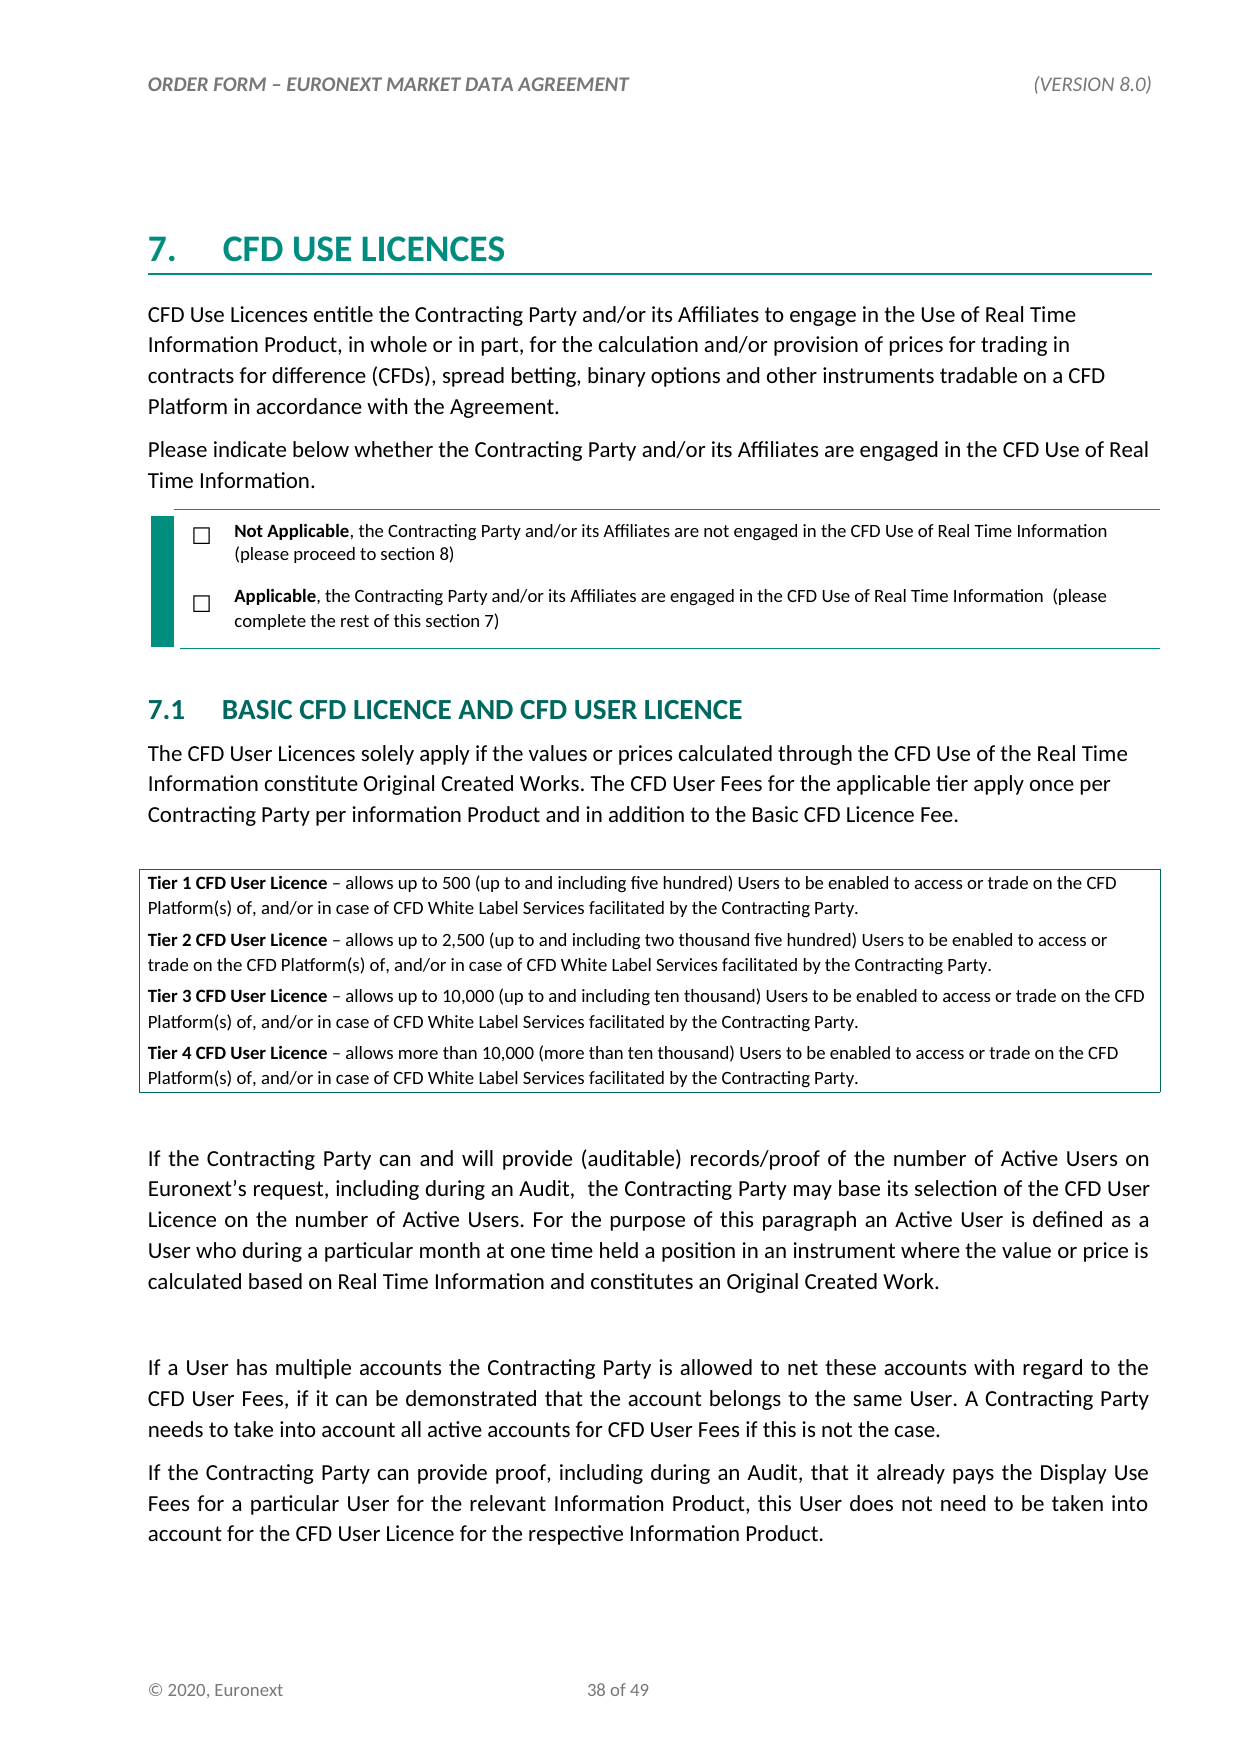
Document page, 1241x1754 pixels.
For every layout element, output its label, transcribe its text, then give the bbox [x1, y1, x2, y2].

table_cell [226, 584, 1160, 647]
text Tier 3 CFD User Licence – allows up to 10,000 (up to and including ten thousand) Users to be enabled to access or trade on the CFD Platform(s) of, and/or in case of CFD White Label Services facilitated by the Contracting Party. [140, 982, 1160, 1033]
text Tier 1 CFD User Licence – allows up to 500 (up to and including five hundred) Users to be enabled to access or trade on the CFD Platform(s) of, and/or in case of CFD White Label Services facilitated by the Contracting Party. [140, 870, 1160, 919]
subtitle CFD Use Licences [148, 225, 1152, 273]
text CFD Use Licences entitle the Contracting Party and/or its Affiliates to engage in the Use of Real Time Information Product, in whole or in part, for the calculation and/or provision of prices for trading in contracts for difference (CFDs), spread betting, binary options and other instruments tradable on a CFD Platform in accordance with the Agreement. [148, 300, 1152, 420]
text If the Contracting Party can provide proof, including during an Audit, that it already pays the Display Use Fees for a particular User for the relevant Information Product, this User does not need to be taken into account for the CFD User Licence for the respective Information Product. [148, 1458, 1152, 1547]
text The CFD User Licences solely apply if the values or prices calculated through the CFD Use of the Real Time Information constitute Original Created Works. The CFD User Fees for the applicable tier apply once per Contracting Party per information Product and in addition to the Basic CFD Licence Fee. [148, 739, 1152, 828]
text If the Contracting Party can and will provide (auditable) records/proof of the number of Active Users on Euronext’s request, including during an Audit, the Contracting Party may base its selection of the CFD User Licence on the number of Active Users. For the purpose of this paragraph an Active User is defined as a User who during a particular month at one time held a position in an instrument where the value or price is calculated based on Real Time Information and constitutes an Original Created Work. [148, 1144, 1152, 1295]
list BASIC CFD LICENCE AND CFD USER LICENCE [148, 691, 1152, 726]
text Tier 4 CFD User Licence – allows more than 10,000 (more than ten thousand) Users to be enabled to access or trade on the CFD Platform(s) of, and/or in case of CFD White Label Services facilitated by the Contracting Party. [140, 1039, 1160, 1092]
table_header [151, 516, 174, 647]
text If a User has multiple accounts the Contracting Party is allowed to net these accounts with regard to the CFD User Fees, if it can be demonstrated that the account belongs to the same User. A Contracting Party needs to take into account all active accounts for CFD User Fees if this is not the case. [148, 1353, 1152, 1443]
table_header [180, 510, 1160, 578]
text Tier 2 CFD User Licence – allows up to 2,500 (up to and including two thousand five hundred) Users to be enabled to access or trade on the CFD Platform(s) of, and/or in case of CFD White Label Services facilitated by the Contracting Party. [140, 925, 1160, 976]
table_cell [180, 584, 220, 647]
text Please indicate below whether the Contracting Party and/or its Affiliates are engaged in the CFD Use of Real Time Information. [148, 435, 1152, 494]
